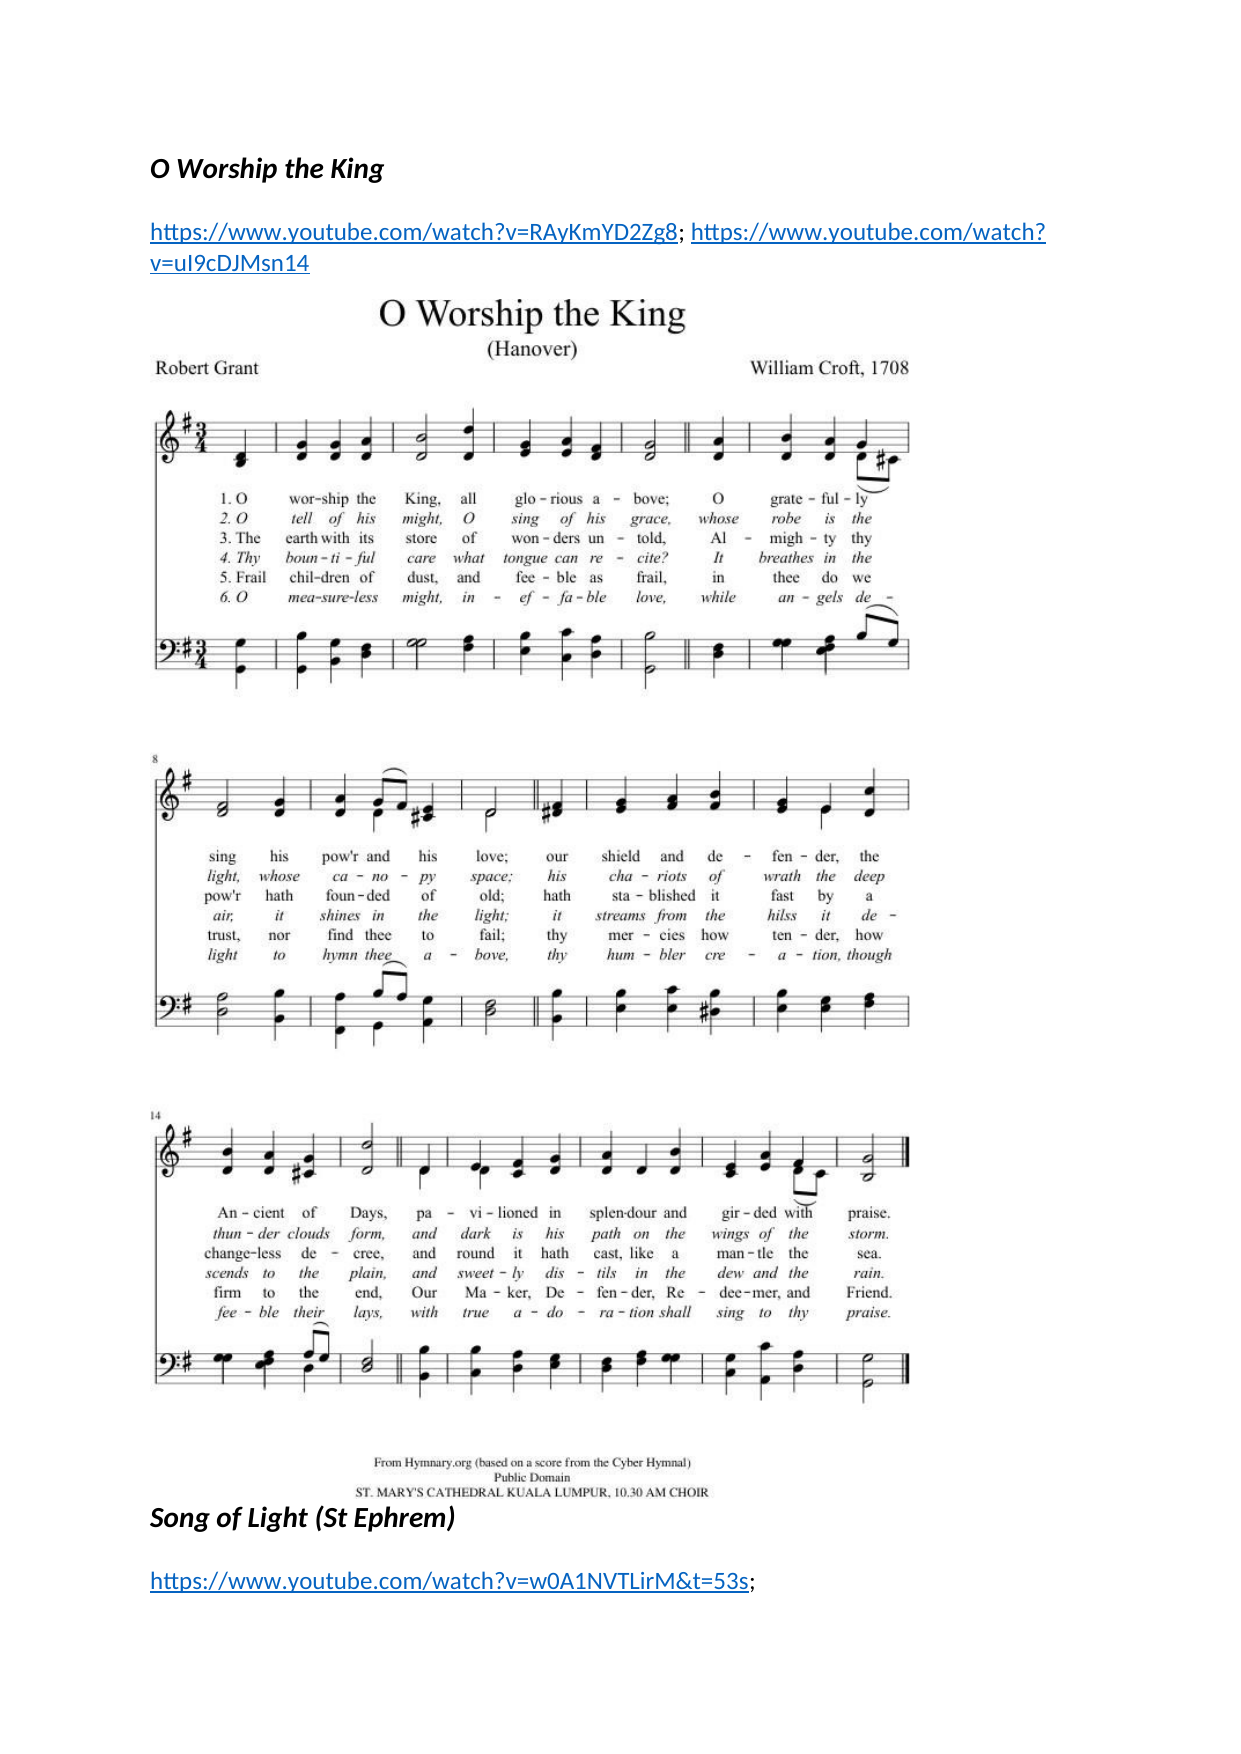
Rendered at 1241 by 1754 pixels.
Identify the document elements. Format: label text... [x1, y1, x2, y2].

text https://www.youtube.com/watch?v=RAyKmYD2Zg8; https://www.youtube.com/watch?v=uI9cDJMsn14 [150, 216, 1090, 277]
picture [150, 299, 910, 1499]
text O Worship the King [150, 150, 1090, 186]
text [150, 1565, 1090, 1595]
